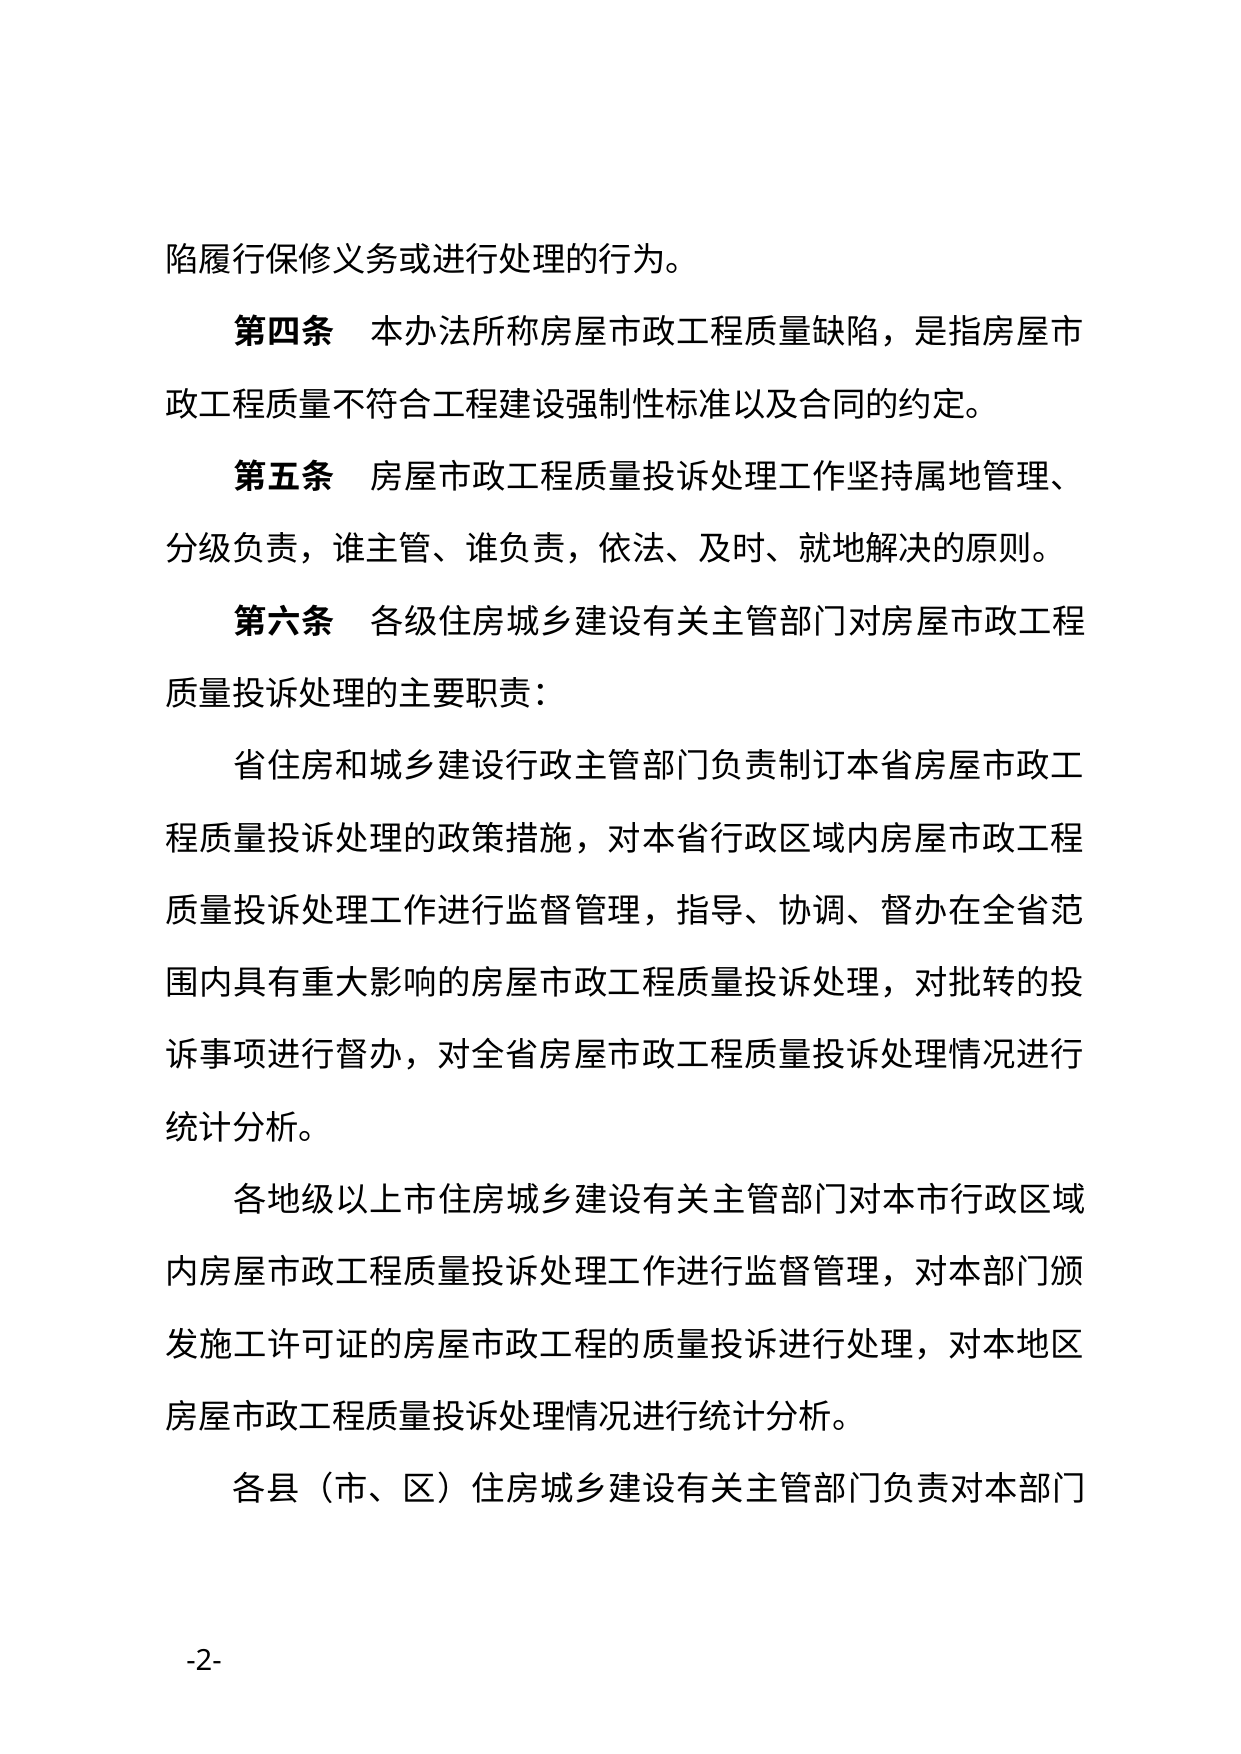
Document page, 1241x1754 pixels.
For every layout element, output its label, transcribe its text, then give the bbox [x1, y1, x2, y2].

text 第六条 各级住房城乡建设有关主管部门对房屋市政工程质量投诉处理的主要职责： [165, 594, 1087, 715]
text 第五条 房屋市政工程质量投诉处理工作坚持属地管理、分级负责，谁主管、谁负责，依法、及时、就地解决的原则。 [165, 450, 1087, 570]
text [165, 1462, 1087, 1510]
text 省住房和城乡建设行政主管部门负责制订本省房屋市政工程质量投诉处理的政策措施，对本省行政区域内房屋市政工程质量投诉处理工作进行监督管理，指导、协调、督办在全省范围内具有重大影响的房屋市政工程质量投诉处理，对批转的投诉事项进行督办，对全省房屋市政工程质量投诉处理情况进行统计分析。 [165, 739, 1087, 1149]
text 各地级以上市住房城乡建设有关主管部门对本市行政区域内房屋市政工程质量投诉处理工作进行监督管理，对本部门颁发施工许可证的房屋市政工程的质量投诉进行处理，对本地区房屋市政工程质量投诉处理情况进行统计分析。 [165, 1173, 1087, 1438]
text 第四条 本办法所称房屋市政工程质量缺陷，是指房屋市政工程质量不符合工程建设强制性标准以及合同的约定。 [165, 305, 1087, 426]
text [165, 233, 1087, 281]
